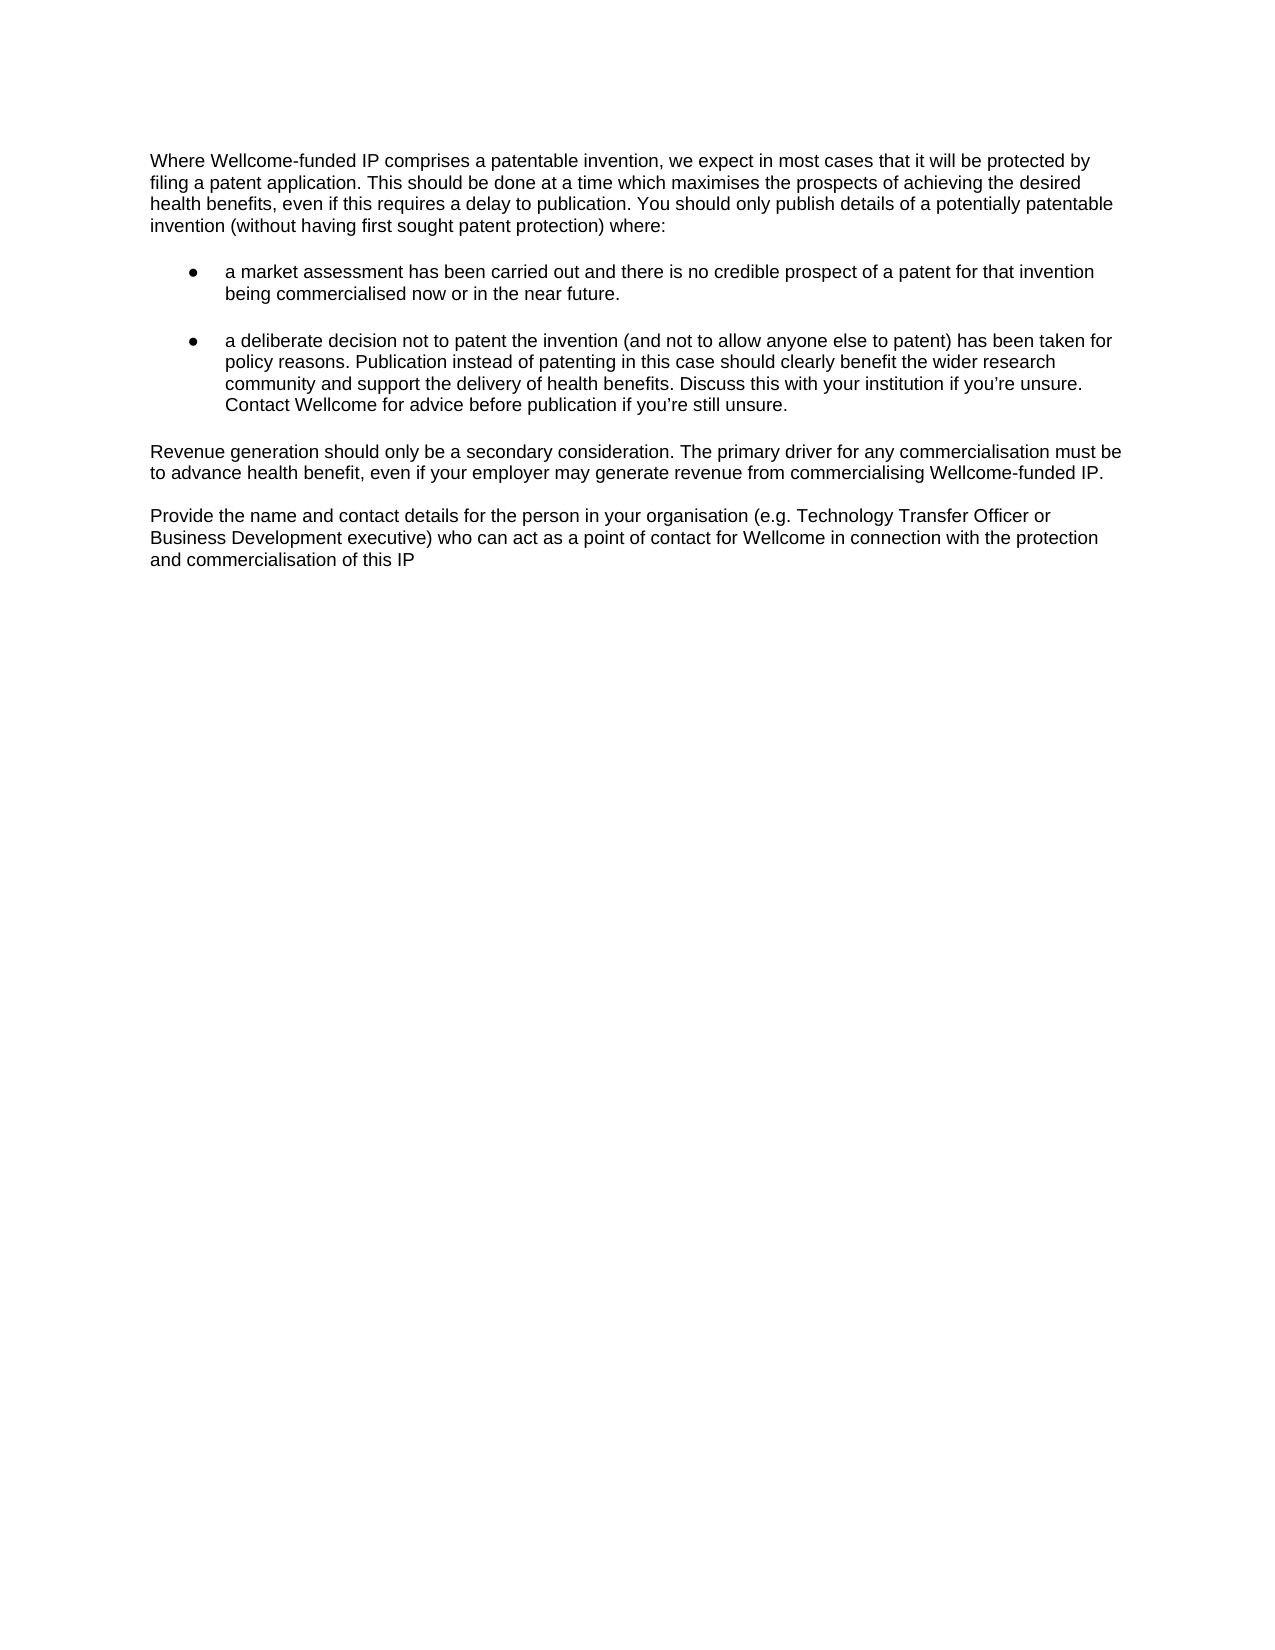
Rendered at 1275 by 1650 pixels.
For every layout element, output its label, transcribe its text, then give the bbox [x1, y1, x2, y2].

text Provide the name and contact details for the person in your organisation (e.g. Technology Transfer Officer or Business Development executive) who can act as a point of contact for Wellcome in connection with the protection and commercialisation of this IP [150, 505, 1125, 570]
list a deliberate decision not to patent the invention (and not to allow anyone else to patent) has been taken for policy reasons. Publication instead of patenting in this case should clearly benefit the wider research community and support the delivery of health benefits. Discuss this with your institution if you’re unsure. Contact Wellcome for advice before publication if you’re still unsure. [187, 329, 1125, 416]
text Revenue generation should only be a secondary consideration. The primary driver for any commercialisation must be to advance health benefit, even if your employer may generate revenue from commercialising Wellcome-funded IP. [150, 441, 1125, 484]
text Where Wellcome-funded IP comprises a patentable invention, we expect in most cases that it will be protected by filing a patent application. This should be done at a time which maximises the prospects of achieving the desired health benefits, even if this requires a delay to publication. You should only publish details of a potentially patentable invention (without having first sought patent protection) where: [150, 150, 1125, 236]
list a market assessment has been carried out and there is no credible prospect of a patent for that invention being commercialised now or in the near future. [187, 261, 1125, 304]
